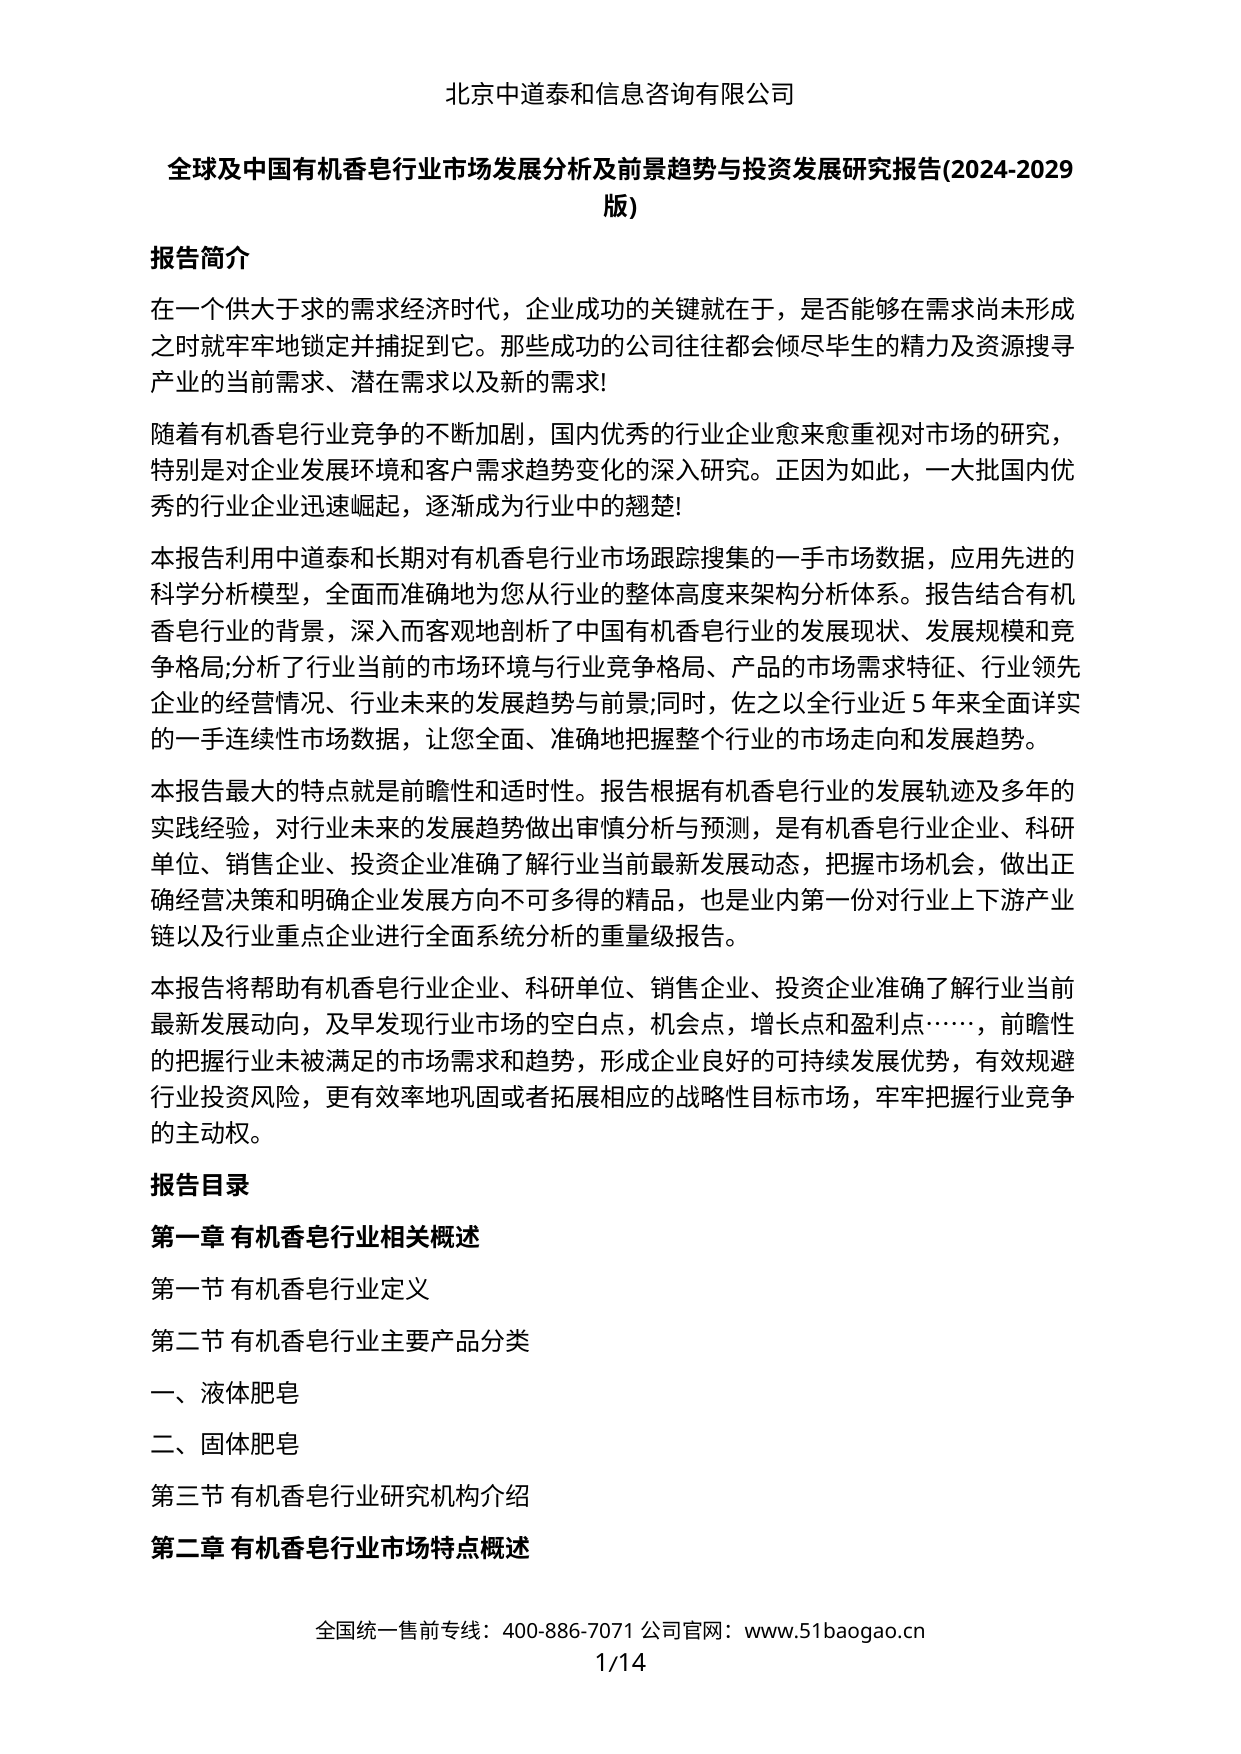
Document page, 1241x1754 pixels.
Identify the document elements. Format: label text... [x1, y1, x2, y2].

text 第一节 有机香皂行业定义 [150, 1269, 1090, 1306]
text 二、固体肥皂 [150, 1425, 1090, 1461]
text 第二节 有机香皂行业主要产品分类 [150, 1321, 1090, 1357]
text 本报告利用中道泰和长期对有机香皂行业市场跟踪搜集的一手市场数据，应用先进的科学分析模型，全面而准确地为您从行业的整体高度来架构分析体系。报告结合有机香皂行业的背景，深入而客观地剖析了中国有机香皂行业的发展现状、发展规模和竞争格局;分析了行业当前的市场环境与行业竞争格局、产品的市场需求特征、行业领先企业的经营情况、行业未来的发展趋势与前景;同时，佐之以全行业近5年来全面详实的一手连续性市场数据，让您全面、准确地把握整个行业的市场走向和发展趋势。 [150, 539, 1090, 756]
text 报告目录 [150, 1166, 1090, 1202]
text 第一章 有机香皂行业相关概述 [150, 1217, 1090, 1254]
text 本报告将帮助有机香皂行业企业、科研单位、销售企业、投资企业准确了解行业当前最新发展动向，及早发现行业市场的空白点，机会点，增长点和盈利点……，前瞻性的把握行业未被满足的市场需求和趋势，形成企业良好的可持续发展优势，有效规避行业投资风险，更有效率地巩固或者拓展相应的战略性目标市场，牢牢把握行业竞争的主动权。 [150, 969, 1090, 1150]
text 全球及中国有机香皂行业市场发展分析及前景趋势与投资发展研究报告(2024-2029版) [150, 150, 1090, 222]
text 报告简介 [150, 238, 1090, 274]
text 随着有机香皂行业竞争的不断加剧，国内优秀的行业企业愈来愈重视对市场的研究，特别是对企业发展环境和客户需求趋势变化的深入研究。正因为如此，一大批国内优秀的行业企业迅速崛起，逐渐成为行业中的翘楚! [150, 414, 1090, 523]
text 在一个供大于求的需求经济时代，企业成功的关键就在于，是否能够在需求尚未形成之时就牢牢地锁定并捕捉到它。那些成功的公司往往都会倾尽毕生的精力及资源搜寻产业的当前需求、潜在需求以及新的需求! [150, 290, 1090, 399]
text 第三节 有机香皂行业研究机构介绍 [150, 1477, 1090, 1513]
text 第二章 有机香皂行业市场特点概述 [150, 1529, 1090, 1565]
text 本报告最大的特点就是前瞻性和适时性。报告根据有机香皂行业的发展轨迹及多年的实践经验，对行业未来的发展趋势做出审慎分析与预测，是有机香皂行业企业、科研单位、销售企业、投资企业准确了解行业当前最新发展动态，把握市场机会，做出正确经营决策和明确企业发展方向不可多得的精品，也是业内第一份对行业上下游产业链以及行业重点企业进行全面系统分析的重量级报告。 [150, 772, 1090, 953]
text 一、液体肥皂 [150, 1373, 1090, 1409]
